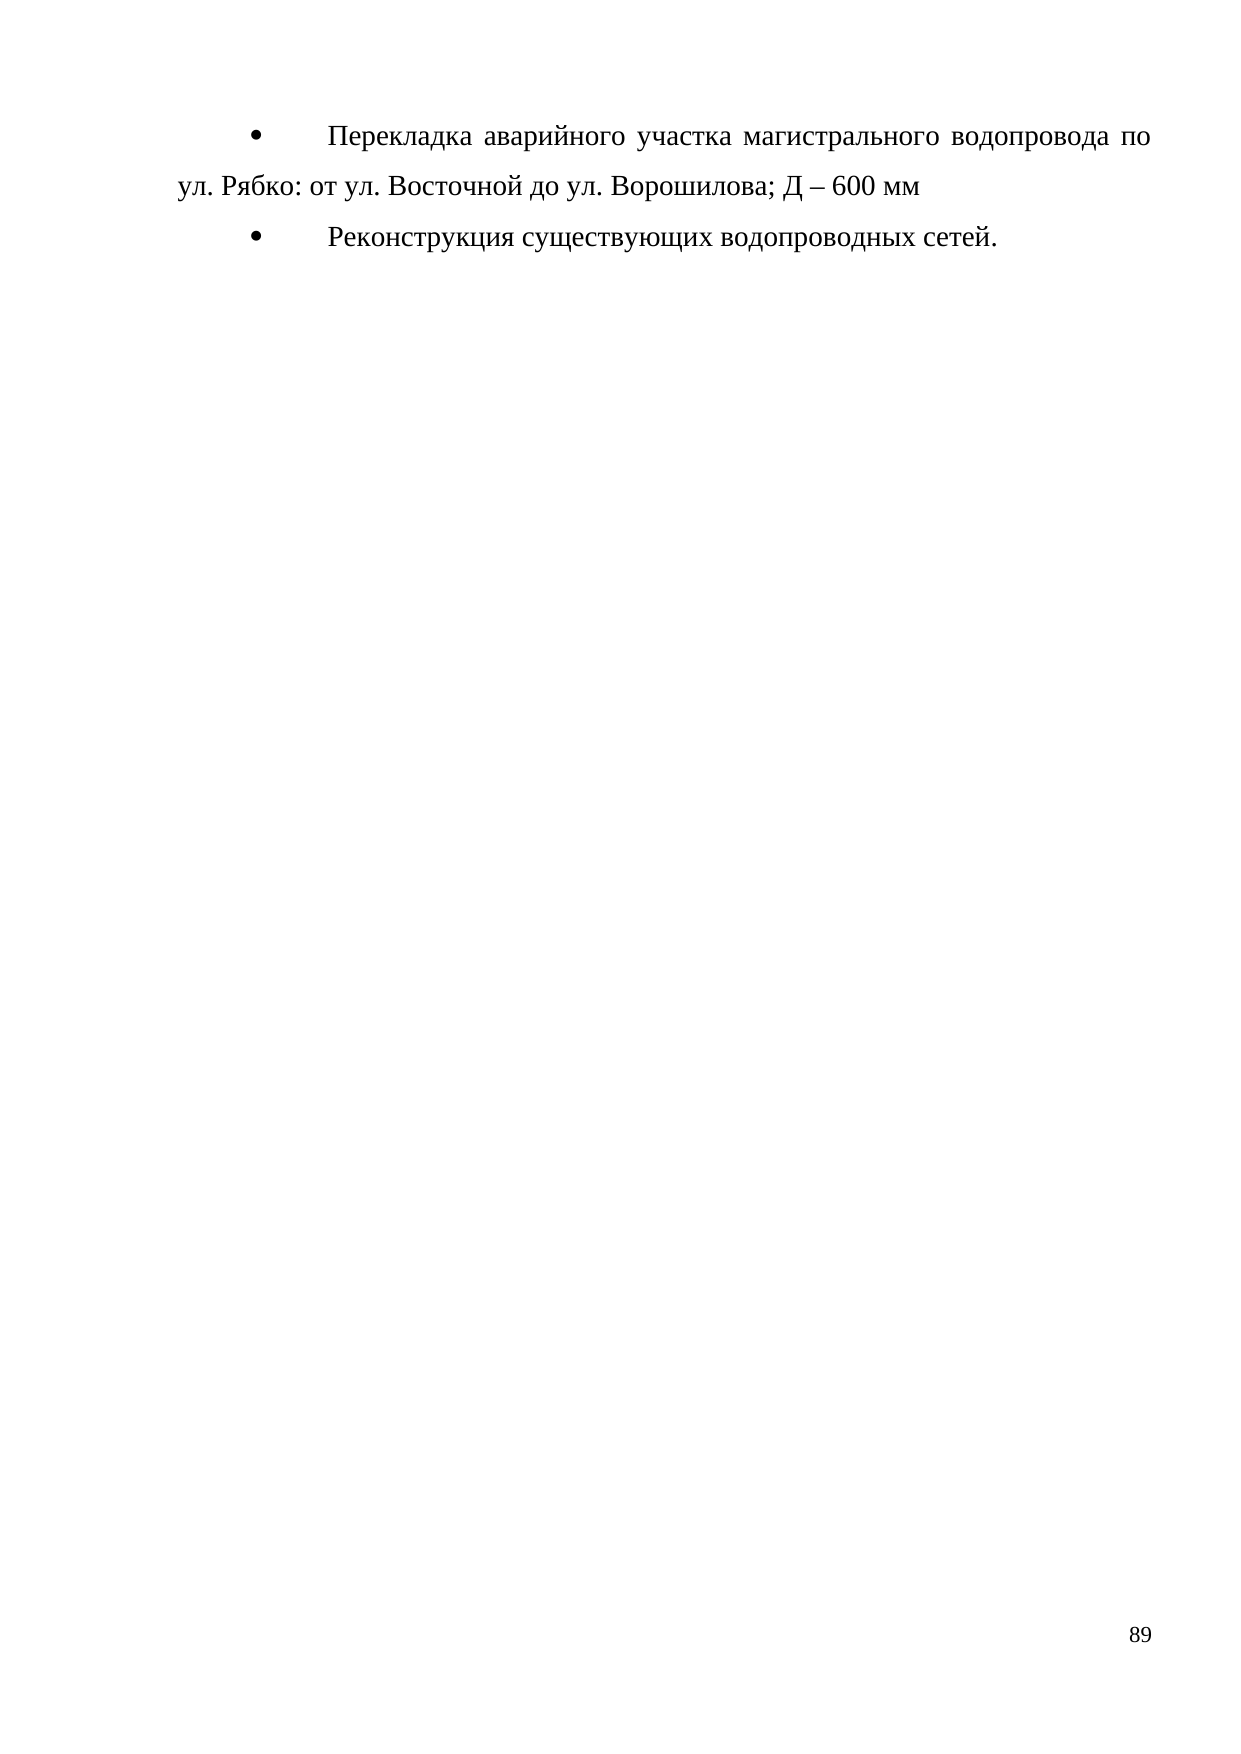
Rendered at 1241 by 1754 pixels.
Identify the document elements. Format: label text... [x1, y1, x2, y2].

list Реконструкция существующих водопроводных сетей. [177, 219, 1152, 252]
list Перекладка аварийного участка магистрального водопровода по ул. Рябко: от ул. Восточной до ул. Ворошилова; Д – 600 мм [177, 118, 1152, 202]
